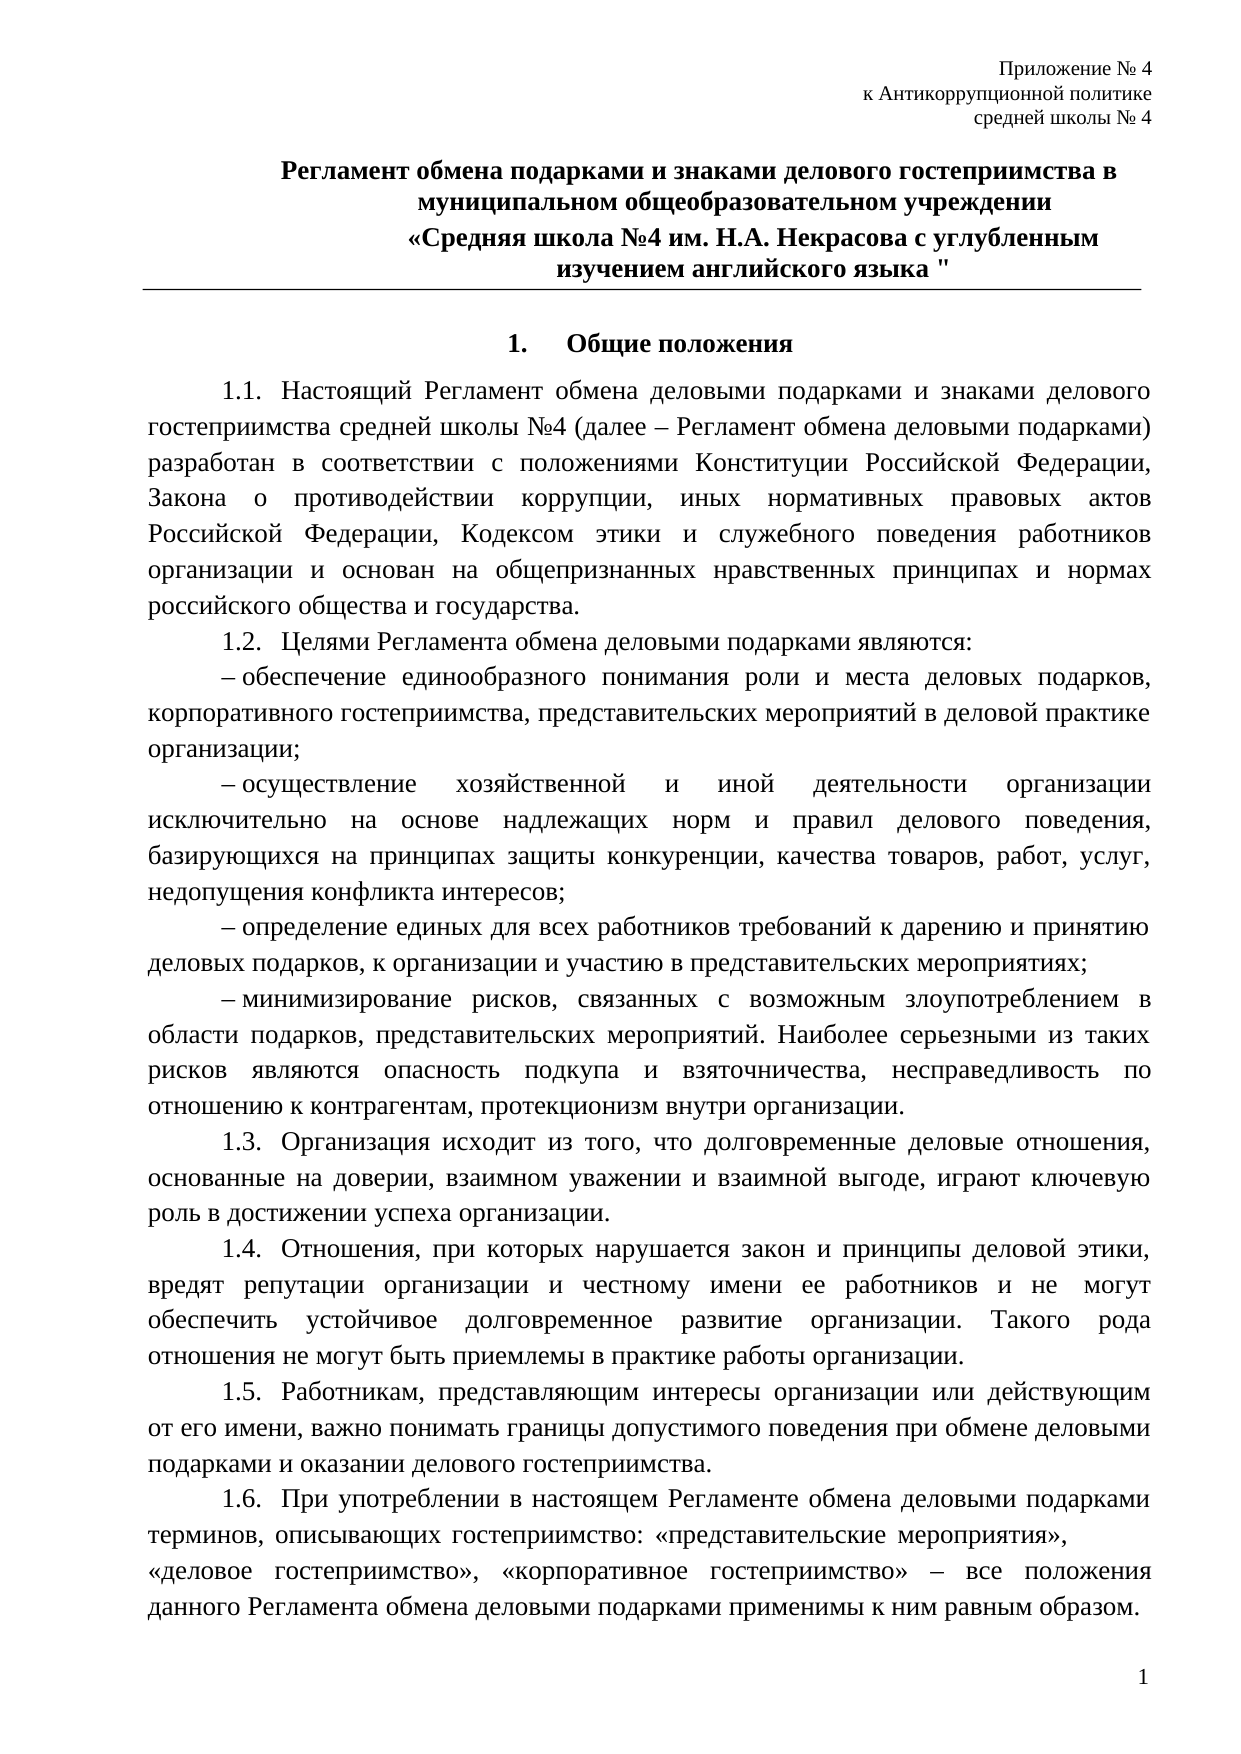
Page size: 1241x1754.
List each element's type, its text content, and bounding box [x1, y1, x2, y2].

list Отношения, при которых нарушается закон и принципы деловой этики, вредят репутации организации и честному имени ее работников и не могут обеспечить устойчивое долговременное развитие организации. Такого рода отношения не могут быть приемлемы в практике работы организации. [148, 1232, 1151, 1371]
text «Средняя школа №4 им. Н.А. Некрасова с углубленным изучением английского языка " [344, 221, 1163, 284]
list осуществление хозяйственной и иной деятельности организации исключительно на основе надлежащих норм и правил делового поведения, базирующихся на принципах защиты конкуренции, качества товаров, работ, услуг, недопущения конфликта интересов; [148, 768, 1152, 906]
list минимизирование рисков, связанных с возможным злоупотреблением в области подарков, представительских мероприятий. Наиболее серьезными из таких рисков являются опасность подкупа и взяточничества, несправедливость по отношению к контрагентам, протекционизм внутри организации. [148, 982, 1151, 1120]
text средней школы № 4 [135, 104, 1151, 129]
text «деловое гостеприимство», «корпоративное гостеприимство» – все положения данного Регламента обмена деловыми подарками применимы к ним равным образом. [148, 1554, 1152, 1621]
list определение единых для всех работников требований к дарению и принятию деловых подарков, к организации и участию в представительских мероприятиях; [148, 911, 1151, 977]
list Организация исходит из того, что долговременные деловые отношения, основанные на доверии, взаимном уважении и взаимной выгоде, играют ключевую роль в достижении успеха организации. [148, 1125, 1152, 1228]
list обеспечение единообразного понимания роли и места деловых подарков, корпоративного гостеприимства, представительских мероприятий в деловой практике организации; [148, 660, 1151, 763]
list При употреблении в настоящем Регламенте обмена деловыми подарками терминов, описывающих гостеприимство: «представительские мероприятия», [148, 1482, 1151, 1549]
list Целями Регламента обмена деловыми подарками являются: [221, 624, 1163, 656]
subtitle Регламент обмена подарками и знаками делового гостеприимства в муниципальном общеобразовательном учреждении [234, 154, 1163, 217]
subtitle Общие положения [507, 327, 1163, 358]
list Настоящий Регламент обмена деловыми подарками и знаками делового гостеприимства средней школы №4 (далее – Регламент обмена деловыми подарками) разработан в соответствии с положениями Конституции Российской Федерации, Закона о противодействии коррупции, иных нормативных правовых актов Российской Федерации, Кодексом этики и служебного поведения работников организации и основан на общепризнанных нравственных принципах и нормах российского общества и государства. [148, 374, 1152, 620]
list Работникам, представляющим интересы организации или действующим от его имени, важно понимать границы допустимого поведения при обмене деловыми подарками и оказании делового гостеприимства. [148, 1375, 1152, 1478]
text Приложение № 4 к Антикоррупционной политике [862, 56, 1152, 104]
